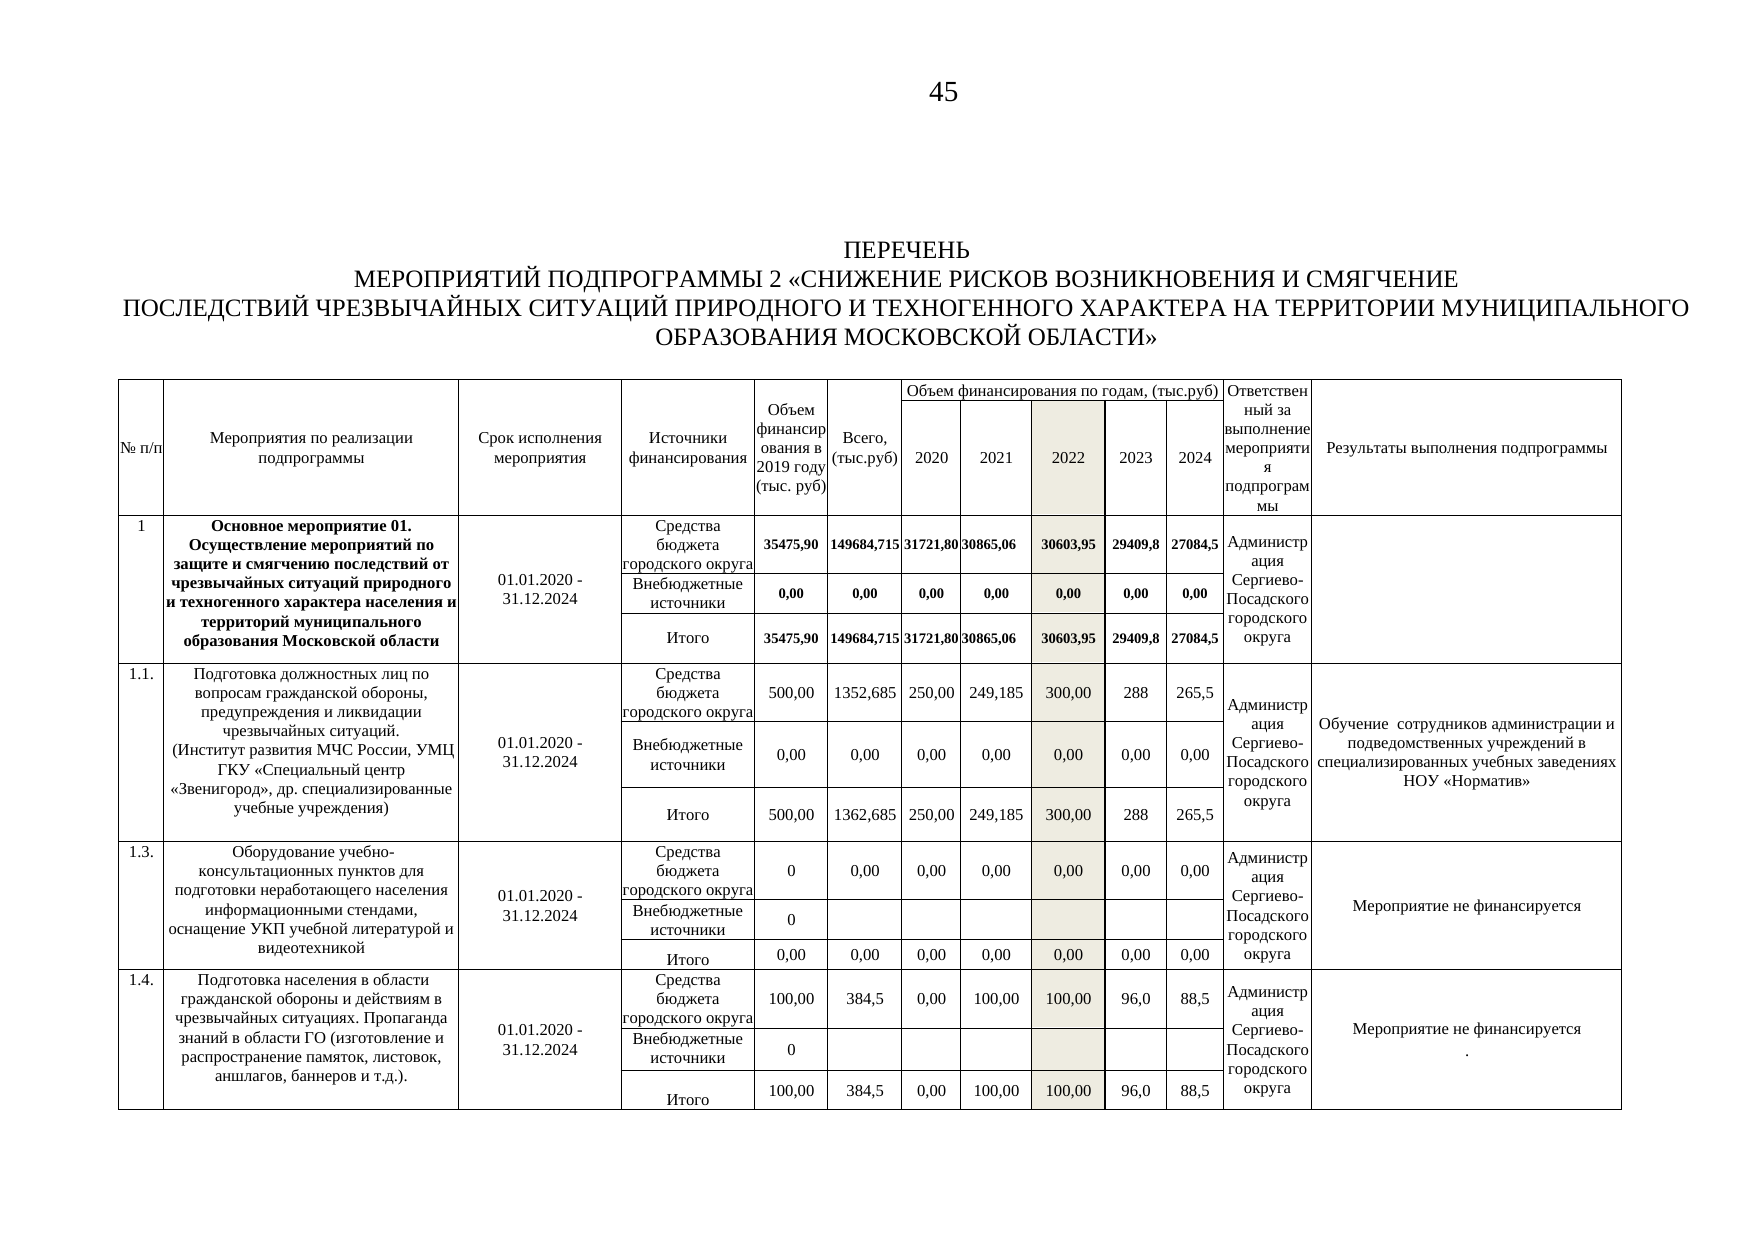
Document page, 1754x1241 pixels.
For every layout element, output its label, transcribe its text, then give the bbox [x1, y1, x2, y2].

table_cell 0,00 [961, 722, 1031, 787]
table_cell 88,5 [1167, 970, 1223, 1027]
table_cell 01.01.2020 - 31.12.2024 [459, 664, 621, 841]
table_cell 30865,06 [961, 516, 1031, 573]
table_cell 1.4. [119, 970, 163, 1109]
text ПОСЛЕДСТВИЙ ЧРЕЗВЫЧАЙНЫХ СИТУАЦИЙ ПРИРОДНОГО И ТЕХНОГЕННОГО ХАРАКТЕРА НА ТЕРРИТОРИИ МУНИЦИПАЛЬНОГО ОБРАЗОВАНИЯ МОСКОВСКОЙ ОБЛАСТИ» [118, 293, 1695, 351]
table_cell 30865,06 [961, 614, 1031, 662]
table_cell 0,00 [1167, 842, 1223, 899]
table_cell 265,5 [1167, 664, 1223, 721]
table_cell 1352,685 [828, 664, 901, 721]
table_cell Итого [622, 788, 754, 841]
table_cell 2024 [1167, 401, 1223, 514]
table_cell Оборудование учебно-консультационных пунктов для подготовки неработающего населения информационными стендами, оснащение УКП учебной литературой и видеотехникой [164, 842, 458, 969]
table_cell 0,00 [755, 574, 827, 612]
table_cell 29409,8 [1106, 516, 1166, 573]
table_cell 100,00 [1032, 1071, 1104, 1109]
table_cell 249,185 [961, 664, 1031, 721]
table_header Объем финансирования в 2019 году (тыс. руб) [755, 380, 827, 514]
table_cell Подготовка должностных лиц по вопросам гражданской обороны, предупреждения и ликвидации чрезвычайных ситуаций. (Институт развития МЧС России, УМЦ ГКУ «Специальный центр «Звенигород», др. специализированные учебные учреждения) [164, 664, 458, 841]
table_cell 1362,685 [828, 788, 901, 841]
table_cell 0,00 [902, 574, 960, 612]
table_cell 0,00 [1167, 574, 1223, 612]
table_cell Средства бюджета городского округа [622, 970, 754, 1027]
table_cell 0,00 [755, 940, 827, 969]
table_cell Мероприятие не финансируется . [1312, 970, 1621, 1109]
table_cell 500,00 [755, 664, 827, 721]
table_cell Средства бюджета городского округа [622, 516, 754, 573]
table_cell 29409,8 [1106, 614, 1166, 662]
table_cell Администрация Сергиево-Посадского городского округа [1224, 516, 1311, 662]
table_cell [902, 900, 960, 939]
table_cell 0,00 [1106, 940, 1166, 969]
table_cell 96,0 [1106, 970, 1166, 1027]
table_cell 265,5 [1167, 788, 1223, 841]
table_cell [1312, 516, 1621, 662]
table_cell Обучение сотрудников администрации и подведомственных учреждений в специализированных учебных заведениях НОУ «Норматив» [1312, 664, 1621, 841]
table_cell 0,00 [1106, 842, 1166, 899]
table_cell 31721,80 [902, 614, 960, 662]
table_cell Внебюджетные источники [622, 574, 754, 612]
table_cell 1 [119, 516, 163, 662]
table_cell 0,00 [902, 842, 960, 899]
table_cell Внебюджетные источники [622, 900, 754, 939]
table_cell 0,00 [961, 842, 1031, 899]
table_cell 2020 [902, 401, 960, 514]
text МЕРОПРИЯТИЙ ПОДПРОГРАММЫ 2 «СНИЖЕНИЕ РИСКОВ ВОЗНИКНОВЕНИЯ И СМЯГЧЕНИЕ [118, 264, 1695, 293]
table_cell 0 [755, 900, 827, 939]
table_cell Администрация Сергиево-Посадского городского округа [1224, 664, 1311, 841]
table_cell 0,00 [902, 1071, 960, 1109]
table_cell 0,00 [1032, 842, 1104, 899]
table_cell 100,00 [961, 970, 1031, 1027]
table_cell 0,00 [902, 970, 960, 1027]
table_cell 31721,80 [902, 516, 960, 573]
table_cell 0,00 [1032, 574, 1104, 612]
table_cell 0,00 [828, 722, 901, 787]
table_header Срок исполнения мероприятия [459, 380, 621, 514]
table_cell 0,00 [902, 722, 960, 787]
table_cell 0,00 [1167, 940, 1223, 969]
table_header Мероприятия по реализации подпрограммы [164, 380, 458, 514]
table_cell [1106, 1029, 1166, 1070]
table_cell Внебюджетные источники [622, 722, 754, 787]
table_cell 0,00 [1106, 574, 1166, 612]
table_header № п/п [119, 380, 163, 514]
text ПЕРЕЧЕНЬ [118, 236, 1695, 264]
table_cell 0,00 [1167, 722, 1223, 787]
table_cell 96,0 [1106, 1071, 1166, 1109]
table_cell 250,00 [902, 664, 960, 721]
table_cell [902, 1029, 960, 1070]
table_cell 300,00 [1032, 788, 1104, 841]
table_cell [828, 1029, 901, 1070]
table_cell 0,00 [828, 842, 901, 899]
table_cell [459, 970, 621, 1109]
table_cell [961, 900, 1031, 939]
table_cell Основное мероприятие 01. Осуществление мероприятий по защите и смягчению последствий от чрезвычайных ситуаций природного и техногенного характера населения и территорий муниципального образования Московской области [164, 516, 458, 662]
table_cell [828, 900, 901, 939]
table_cell [961, 1029, 1031, 1070]
table_cell 149684,715 [828, 516, 901, 573]
table_cell 100,00 [1032, 970, 1104, 1027]
table_cell Подготовка населения в области гражданской обороны и действиям в чрезвычайных ситуациях. Пропаганда знаний в области ГО (изготовление и распространение памяток, листовок, аншлагов, баннеров и т.д.). [164, 970, 458, 1109]
table_cell Итого [622, 940, 754, 969]
table_cell 149684,715 [828, 614, 901, 662]
table_cell 27084,5 [1167, 614, 1223, 662]
table_header Всего, (тыс.руб) [828, 380, 901, 514]
table_header Результаты выполнения подпрограммы [1312, 380, 1621, 514]
table_cell 01.01.2020 - 31.12.2024 [459, 516, 621, 662]
table_cell Администрация Сергиево-Посадского городского округа [1224, 842, 1311, 969]
table_cell 384,5 [828, 1071, 901, 1109]
table_cell 100,00 [961, 1071, 1031, 1109]
table_cell 2022 [1032, 401, 1104, 514]
table_cell 0,00 [828, 574, 901, 612]
table_cell 30603,95 [1032, 614, 1104, 662]
table_cell [1167, 1029, 1223, 1070]
table_cell 250,00 [902, 788, 960, 841]
table_header Источники финансирования [622, 380, 754, 514]
table_cell 0,00 [1032, 940, 1104, 969]
table_cell [1032, 1029, 1104, 1070]
table_cell 0,00 [902, 940, 960, 969]
table_cell Итого [622, 614, 754, 662]
table_header Ответственный за выполнение мероприятия подпрограммы [1224, 380, 1311, 514]
table_cell 500,00 [755, 788, 827, 841]
table_cell 30603,95 [1032, 516, 1104, 573]
table_cell 0,00 [755, 722, 827, 787]
table_cell 0 [755, 842, 827, 899]
table_cell 35475,90 [755, 614, 827, 662]
table_cell 1.1. [119, 664, 163, 841]
table_cell 35475,90 [755, 516, 827, 573]
table_cell 0,00 [961, 940, 1031, 969]
table_cell Средства бюджета городского округа [622, 842, 754, 899]
table_cell 288 [1106, 788, 1166, 841]
table_cell 1.3. [119, 842, 163, 969]
table_cell 27084,5 [1167, 516, 1223, 573]
table_cell Итого [622, 1071, 754, 1109]
table_cell 249,185 [961, 788, 1031, 841]
table_cell 0,00 [828, 940, 901, 969]
table_cell 384,5 [828, 970, 901, 1027]
table_cell 0,00 [961, 574, 1031, 612]
table_cell 300,00 [1032, 664, 1104, 721]
table_cell [1167, 900, 1223, 939]
table_cell 100,00 [755, 970, 827, 1027]
table_cell 01.01.2020 - 31.12.2024 [459, 842, 621, 969]
table_cell 2023 [1106, 401, 1166, 514]
table_cell 0 [755, 1029, 827, 1070]
table_cell Внебюджетные источники [622, 1029, 754, 1070]
table_cell 0,00 [1106, 722, 1166, 787]
table_cell 2021 [961, 401, 1031, 514]
table_cell Мероприятие не финансируется [1312, 842, 1621, 969]
table_cell 88,5 [1167, 1071, 1223, 1109]
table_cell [1224, 970, 1311, 1109]
table_header Объем финансирования по годам, (тыс.руб) [902, 380, 1223, 399]
table_cell [1106, 900, 1166, 939]
table_cell [1032, 900, 1104, 939]
table_cell 288 [1106, 664, 1166, 721]
table_cell Средства бюджета городского округа [622, 664, 754, 721]
table_cell 100,00 [755, 1071, 827, 1109]
table_cell 0,00 [1032, 722, 1104, 787]
